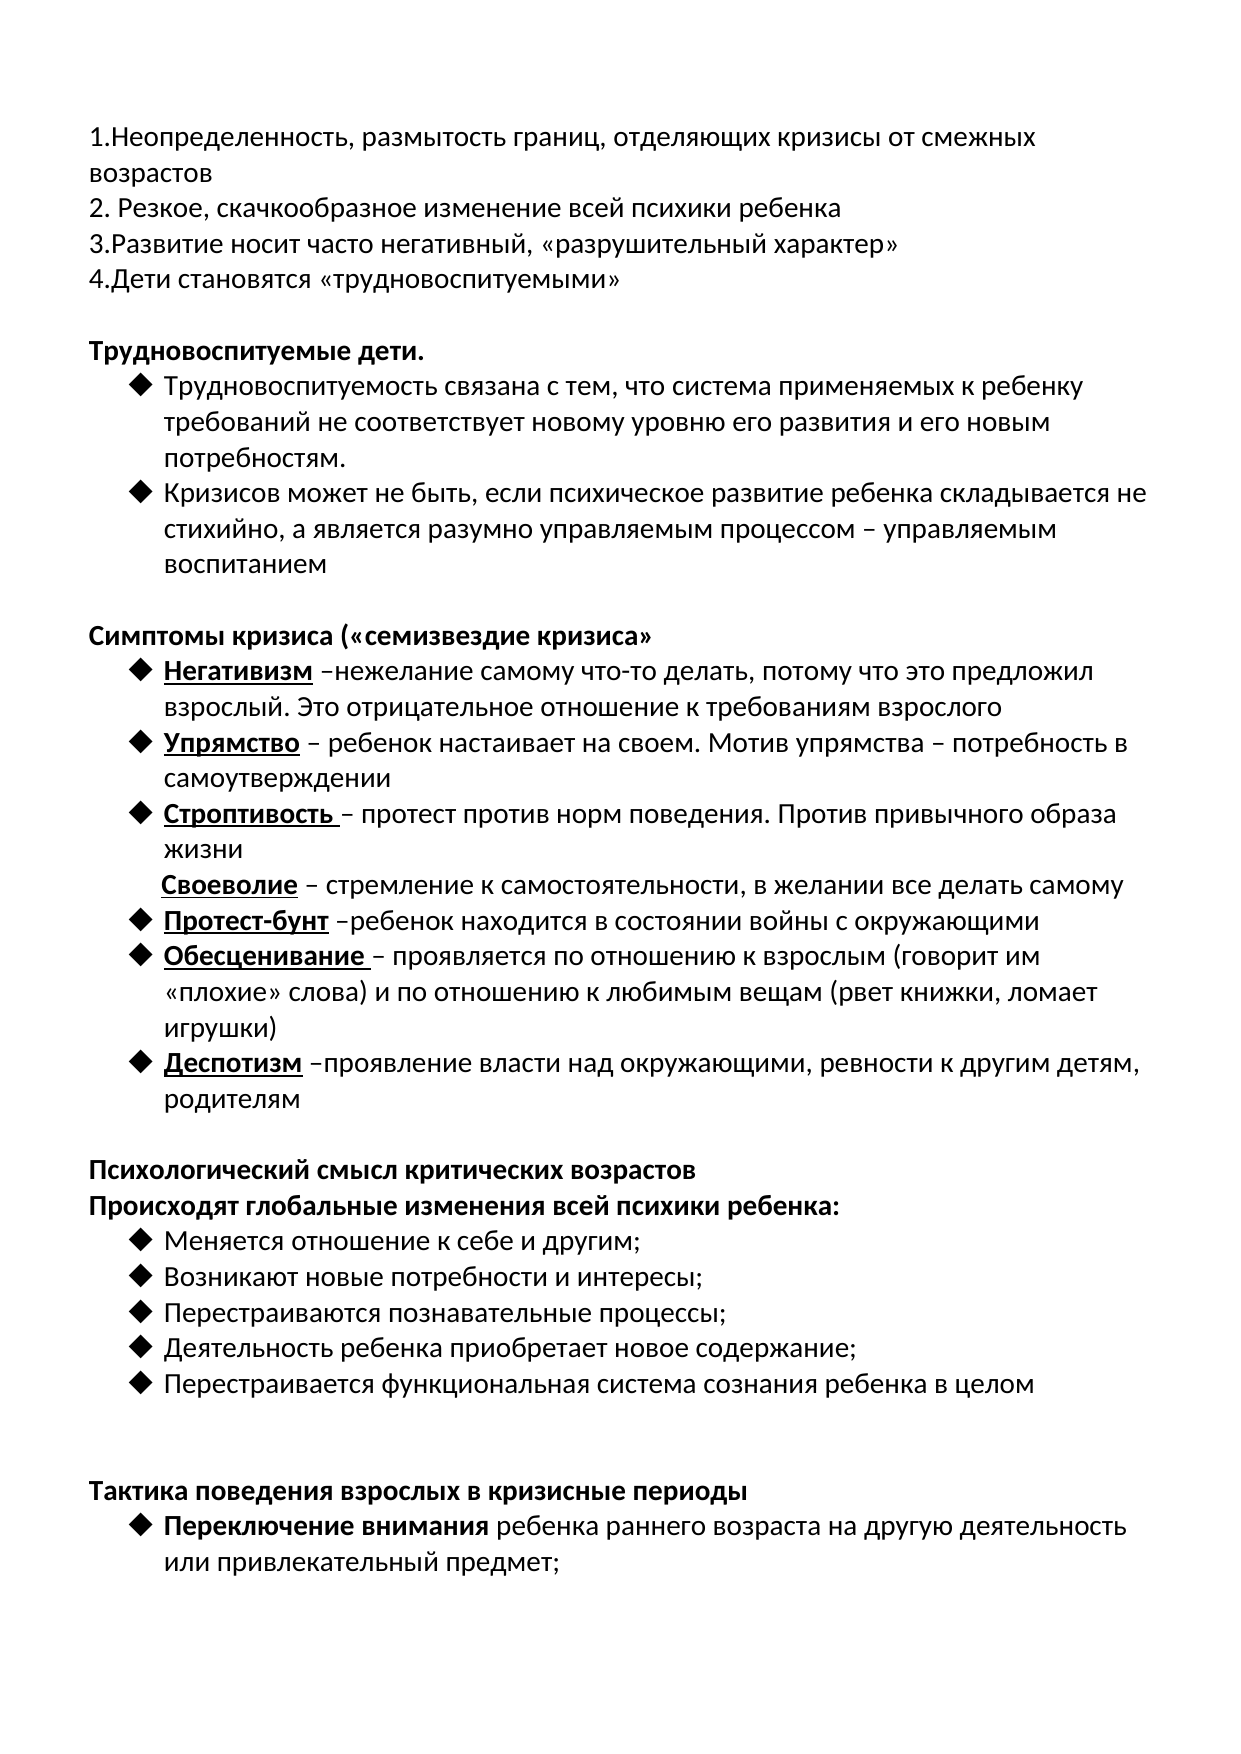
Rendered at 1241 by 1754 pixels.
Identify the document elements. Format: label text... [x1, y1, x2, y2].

list Деспотизм –проявление власти над окружающими, ревности к другим детям, родителям [126, 1044, 1152, 1116]
text Своеволие – стремление к самостоятельности, в желании все делать самому [89, 866, 1152, 902]
text Психологический смысл критических возрастов [89, 1151, 1152, 1187]
text 2. Резкое, скачкообразное изменение всей психики ребенка [89, 189, 1152, 225]
list Трудновоспитуемость связана с тем, что система применяемых к ребенку требований не соответствует новому уровню его развития и его новым потребностям. [126, 367, 1152, 474]
list Перестраиваются познавательные процессы; [126, 1294, 1152, 1329]
list Протест-бунт –ребенок находится в состоянии войны с окружающими [126, 902, 1152, 937]
list Упрямство – ребенок настаивает на своем. Мотив упрямства – потребность в самоутверждении [126, 724, 1152, 795]
text Тактика поведения взрослых в кризисные периоды [89, 1472, 1152, 1507]
text Происходят глобальные изменения всей психики ребенка: [89, 1187, 1152, 1222]
list Обесценивание – проявляется по отношению к взрослым (говорит им «плохие» слова) и по отношению к любимым вещам (рвет книжки, ломает игрушки) [126, 937, 1152, 1044]
list Негативизм –нежелание самому что-то делать, потому что это предложил взрослый. Это отрицательное отношение к требованиям взрослого [126, 652, 1152, 724]
list Деятельность ребенка приобретает новое содержание; [126, 1329, 1152, 1365]
text 3.Развитие носит часто негативный, «разрушительный характер» [89, 225, 1152, 261]
text 1.Неопределенность, размытость границ, отделяющих кризисы от смежных возрастов [89, 118, 1152, 189]
text Симптомы кризиса («семизвездие кризиса» [89, 617, 1152, 652]
text 4.Дети становятся «трудновоспитуемыми» [89, 261, 1152, 296]
list Перестраивается функциональная система сознания ребенка в целом [126, 1365, 1152, 1401]
list Переключение внимания ребенка раннего возраста на другую деятельность или привлекательный предмет; [126, 1507, 1152, 1579]
list Возникают новые потребности и интересы; [126, 1258, 1152, 1294]
text Трудновоспитуемые дети. [89, 332, 1152, 367]
list Кризисов может не быть, если психическое развитие ребенка складывается не стихийно, а является разумно управляемым процессом – управляемым воспитанием [126, 474, 1152, 581]
list Строптивость – протест против норм поведения. Против привычного образа жизни [126, 795, 1152, 866]
list Меняется отношение к себе и другим; [126, 1222, 1152, 1258]
